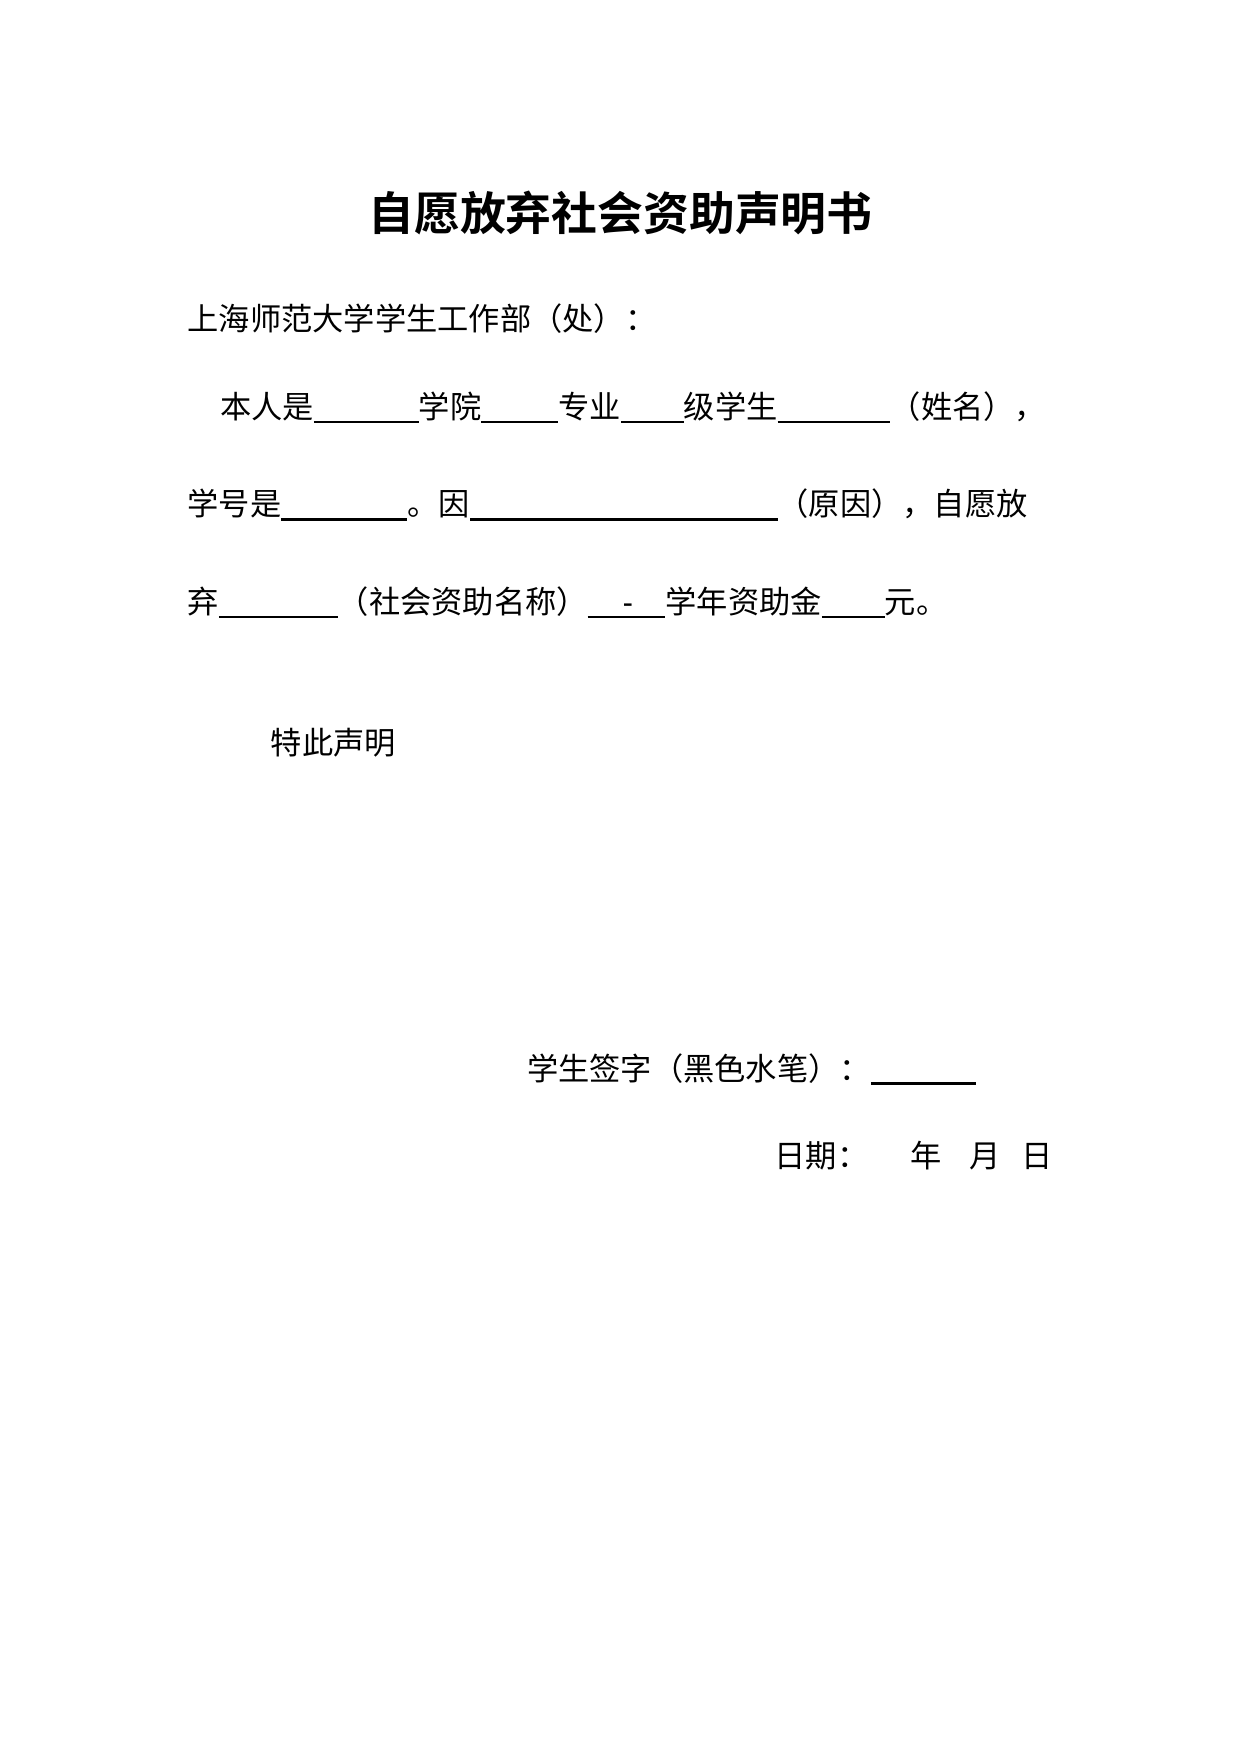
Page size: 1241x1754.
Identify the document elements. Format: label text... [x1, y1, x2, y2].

text 本人是 学院 专业 级学生 （姓名），学号是 。因 （原因），自愿放弃 （社会资助名称） - 学年资助金 元。 [187, 372, 1053, 632]
text 自愿放弃社会资助声明书 [187, 162, 1053, 259]
text 上海师范大学学生工作部（处）： [187, 284, 1053, 349]
text 日期： 年 月 日 [187, 1121, 1053, 1186]
text 特此声明 [187, 708, 1053, 773]
text 学生签字（黑色水笔）： [187, 1034, 1083, 1099]
